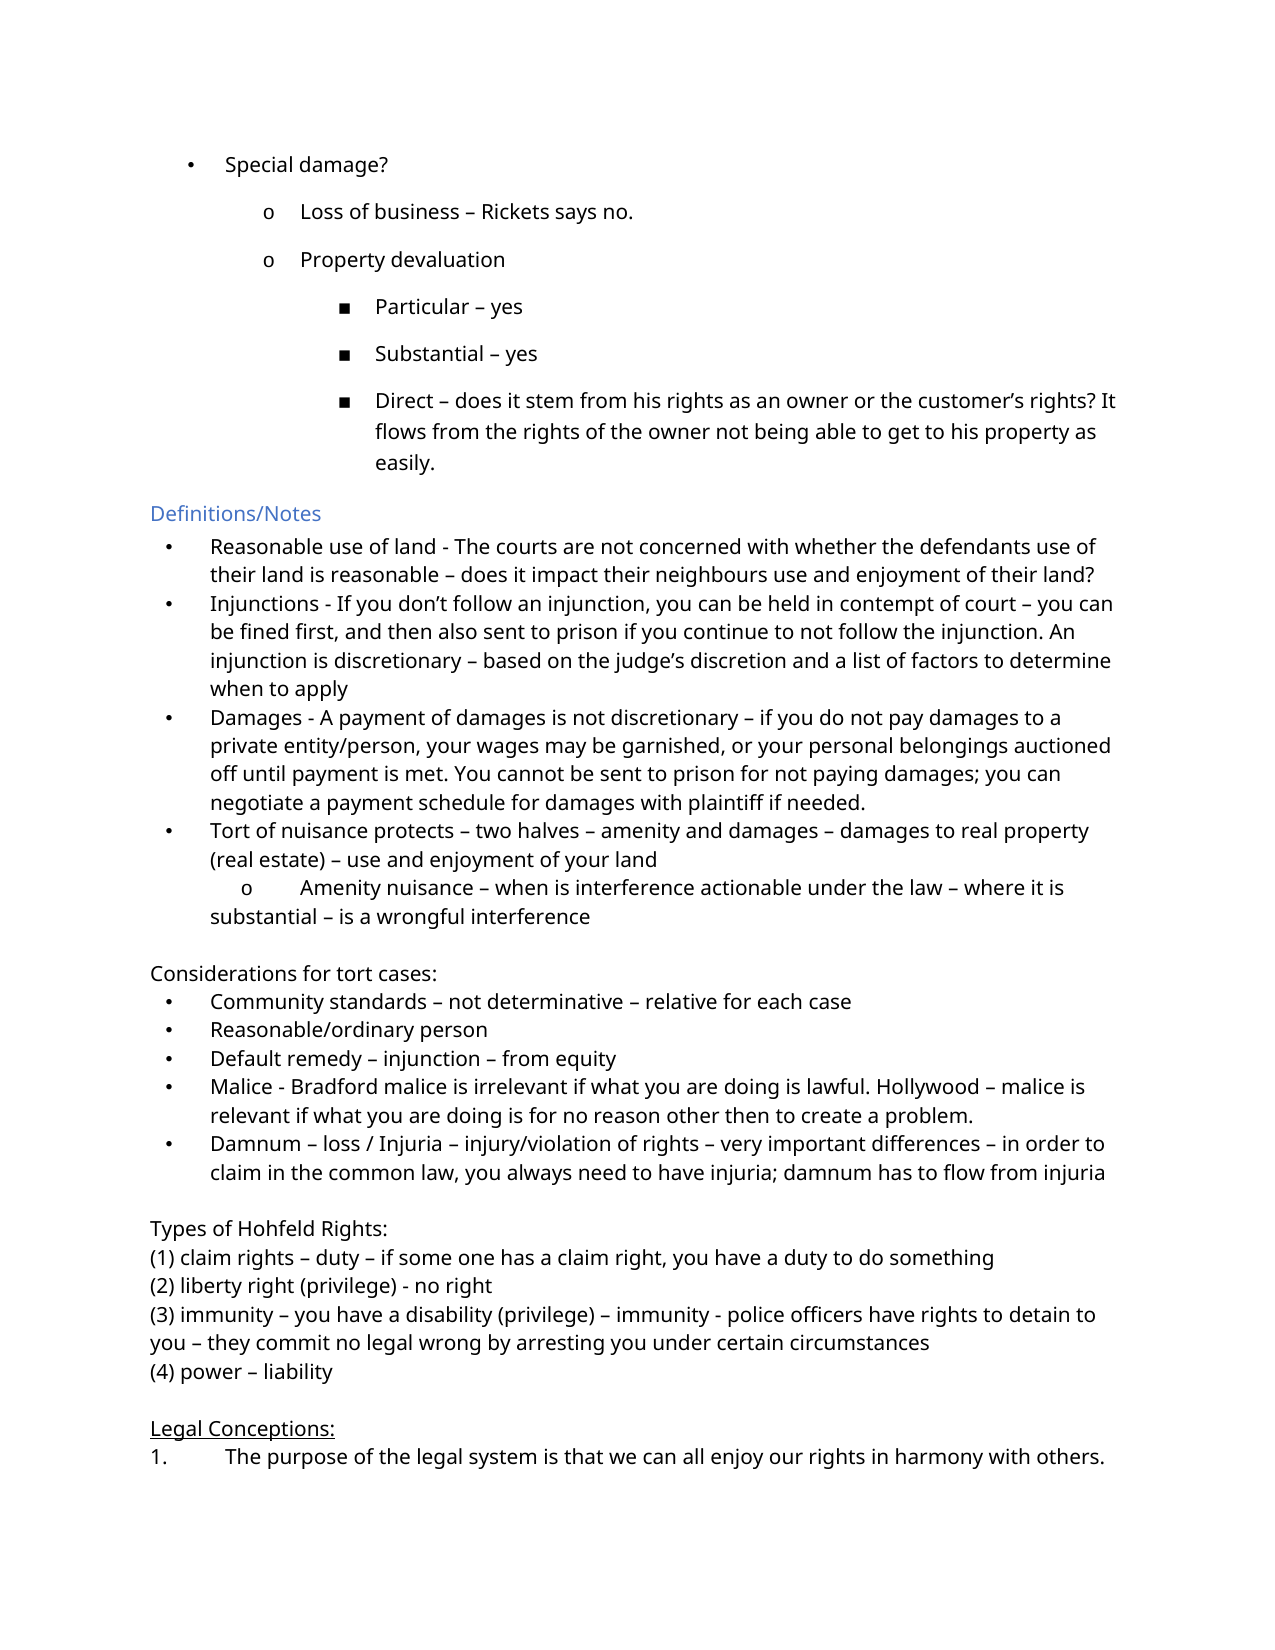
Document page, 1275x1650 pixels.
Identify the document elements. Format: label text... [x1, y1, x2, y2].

list Loss of business – Rickets says no. [262, 197, 1125, 226]
list Particular – yes [337, 292, 1125, 321]
list Amenity nuisance – when is interference actionable under the law – where it is substantial – is a wrongful interference [210, 873, 1125, 930]
subtitle Definitions/Notes [150, 499, 1125, 528]
text (3) immunity – you have a disability (privilege) – immunity - police officers have rights to detain to you – they commit no legal wrong by arresting you under certain circumstances [150, 1300, 1125, 1357]
list Special damage? [187, 150, 1125, 178]
list Damnum – loss / Injuria – injury/violation of rights – very important differences – in order to claim in the common law, you always need to have injuria; damnum has to flow from injuria [165, 1129, 1125, 1186]
list Reasonable use of land - The courts are not concerned with whether the defendants use of their land is reasonable – does it impact their neighbours use and enjoyment of their land? [165, 532, 1125, 589]
list Property devaluation [262, 245, 1125, 273]
list Substantial – yes [337, 339, 1125, 368]
list Tort of nuisance protects – two halves – amenity and damages – damages to real property (real estate) – use and enjoyment of your land [165, 816, 1125, 873]
list Default remedy – injunction – from equity [165, 1044, 1125, 1072]
text (1) claim rights – duty – if some one has a claim right, you have a duty to do something [150, 1243, 1125, 1271]
text Considerations for tort cases: [150, 959, 1125, 987]
text (2) liberty right (privilege) - no right [150, 1271, 1125, 1300]
list The purpose of the legal system is that we can all enjoy our rights in harmony with others. [150, 1442, 1125, 1471]
text Types of Hohfeld Rights: [150, 1214, 1125, 1243]
list Injunctions - If you don’t follow an injunction, you can be held in contempt of court – you can be fined first, and then also sent to prison if you continue to not follow the injunction. An injunction is discretionary – based on the judge’s discretion and a list of factors to determine when to apply [165, 589, 1125, 703]
text (4) power – liability [150, 1357, 1125, 1385]
list Malice - Bradford malice is irrelevant if what you are doing is lawful. Hollywood – malice is relevant if what you are doing is for no reason other then to create a problem. [165, 1072, 1125, 1129]
list Community standards – not determinative – relative for each case [165, 987, 1125, 1016]
list Reasonable/ordinary person [165, 1016, 1125, 1044]
text Legal Conceptions: [150, 1414, 1125, 1442]
list Damages - A payment of damages is not discretionary – if you do not pay damages to a private entity/person, your wages may be garnished, or your personal belongings auctioned off until payment is met. You cannot be sent to prison for not paying damages; you can negotiate a payment schedule for damages with plaintiff if needed. [165, 703, 1125, 816]
list Direct – does it stem from his rights as an owner or the customer’s rights? It flows from the rights of the owner not being able to get to his property as easily. [337, 387, 1125, 476]
